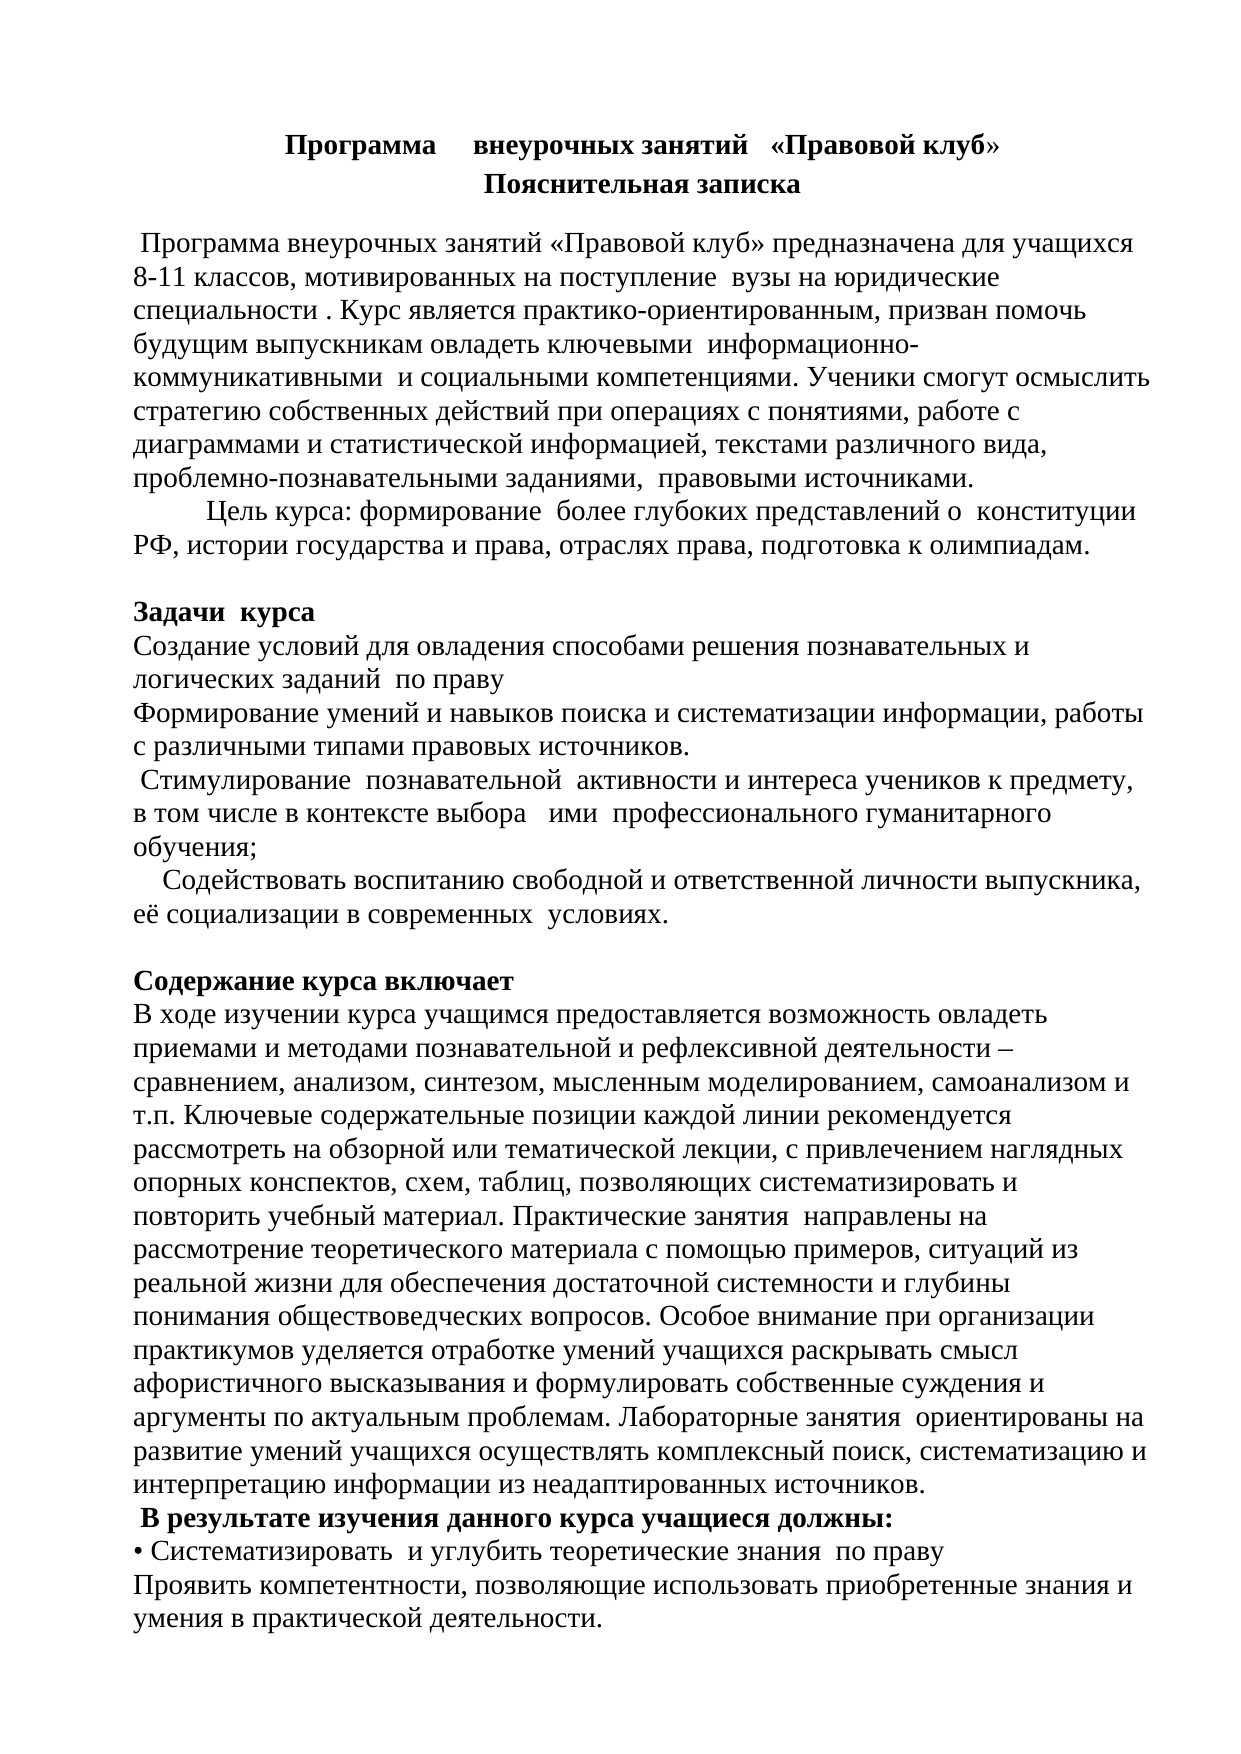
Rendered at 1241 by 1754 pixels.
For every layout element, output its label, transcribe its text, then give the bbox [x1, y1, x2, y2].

text Задачи курса [133, 594, 1152, 628]
text Пояснительная записка [133, 166, 1152, 199]
text В ходе изучении курса учащимся предоставляется возможность овладеть приемами и методами познавательной и рефлексивной деятельности – сравнением, анализом, синтезом, мысленным моделированием, самоанализом и т.п. Ключевые содержательные позиции каждой линии рекомендуется рассмотреть на обзорной или тематической лекции, с привлечением наглядных опорных конспектов, схем, таблиц, позволяющих систематизировать и повторить учебный материал. Практические занятия направлены на рассмотрение теоретического материала с помощью примеров, ситуаций из реальной жизни для обеспечения достаточной системности и глубины понимания обществоведческих вопросов. Особое внимание при организации практикумов уделяется отработке умений учащихся раскрывать смысл афористичного высказывания и формулировать собственные суждения и аргументы по актуальным проблемам. Лабораторные занятия ориентированы на развитие умений учащихся осуществлять комплексный поиск, систематизацию и интерпретацию информации из неадаптированных источников. [133, 997, 1152, 1500]
text Цель курса: формирование более глубоких представлений о конституции РФ, истории государства и права, отраслях права, подготовка к олимпиадам. [133, 493, 1152, 561]
text В результате изучения данного курса учащиеся должны: [133, 1500, 1152, 1533]
text Формирование умений и навыков поиска и систематизации информации, работы с различными типами правовых источников. [133, 695, 1152, 762]
text Содействовать воспитанию свободной и ответственной личности выпускника, её социализации в современных условиях. [133, 862, 1152, 929]
text Программа внеурочных занятий «Правовой клуб» [133, 127, 1152, 161]
text Проявить компетентности, позволяющие использовать приобретенные знания и умения в практической деятельности. [133, 1567, 1152, 1634]
text Программа внеурочных занятий «Правовой клуб» предназначена для учащихся 8-11 классов, мотивированных на поступление вузы на юридические специальности . Курс является практико-ориентированным, призван помочь будущим выпускникам овладеть ключевыми информационно-коммуникативными и социальными компетенциями. Ученики смогут осмыслить стратегию собственных действий при операциях с понятиями, работе с диаграммами и статистической информацией, текстами различного вида, проблемно-познавательными заданиями, правовыми источниками. [133, 225, 1152, 493]
text Стимулирование познавательной активности и интереса учеников к предмету, в том числе в контексте выбора ими профессионального гуманитарного обучения; [133, 762, 1152, 862]
text • Систематизировать и углубить теоретические знания по праву [133, 1533, 1152, 1567]
text Содержание курса включает [133, 963, 1152, 997]
text Создание условий для овладения способами решения познавательных и логических заданий по праву [133, 628, 1152, 695]
